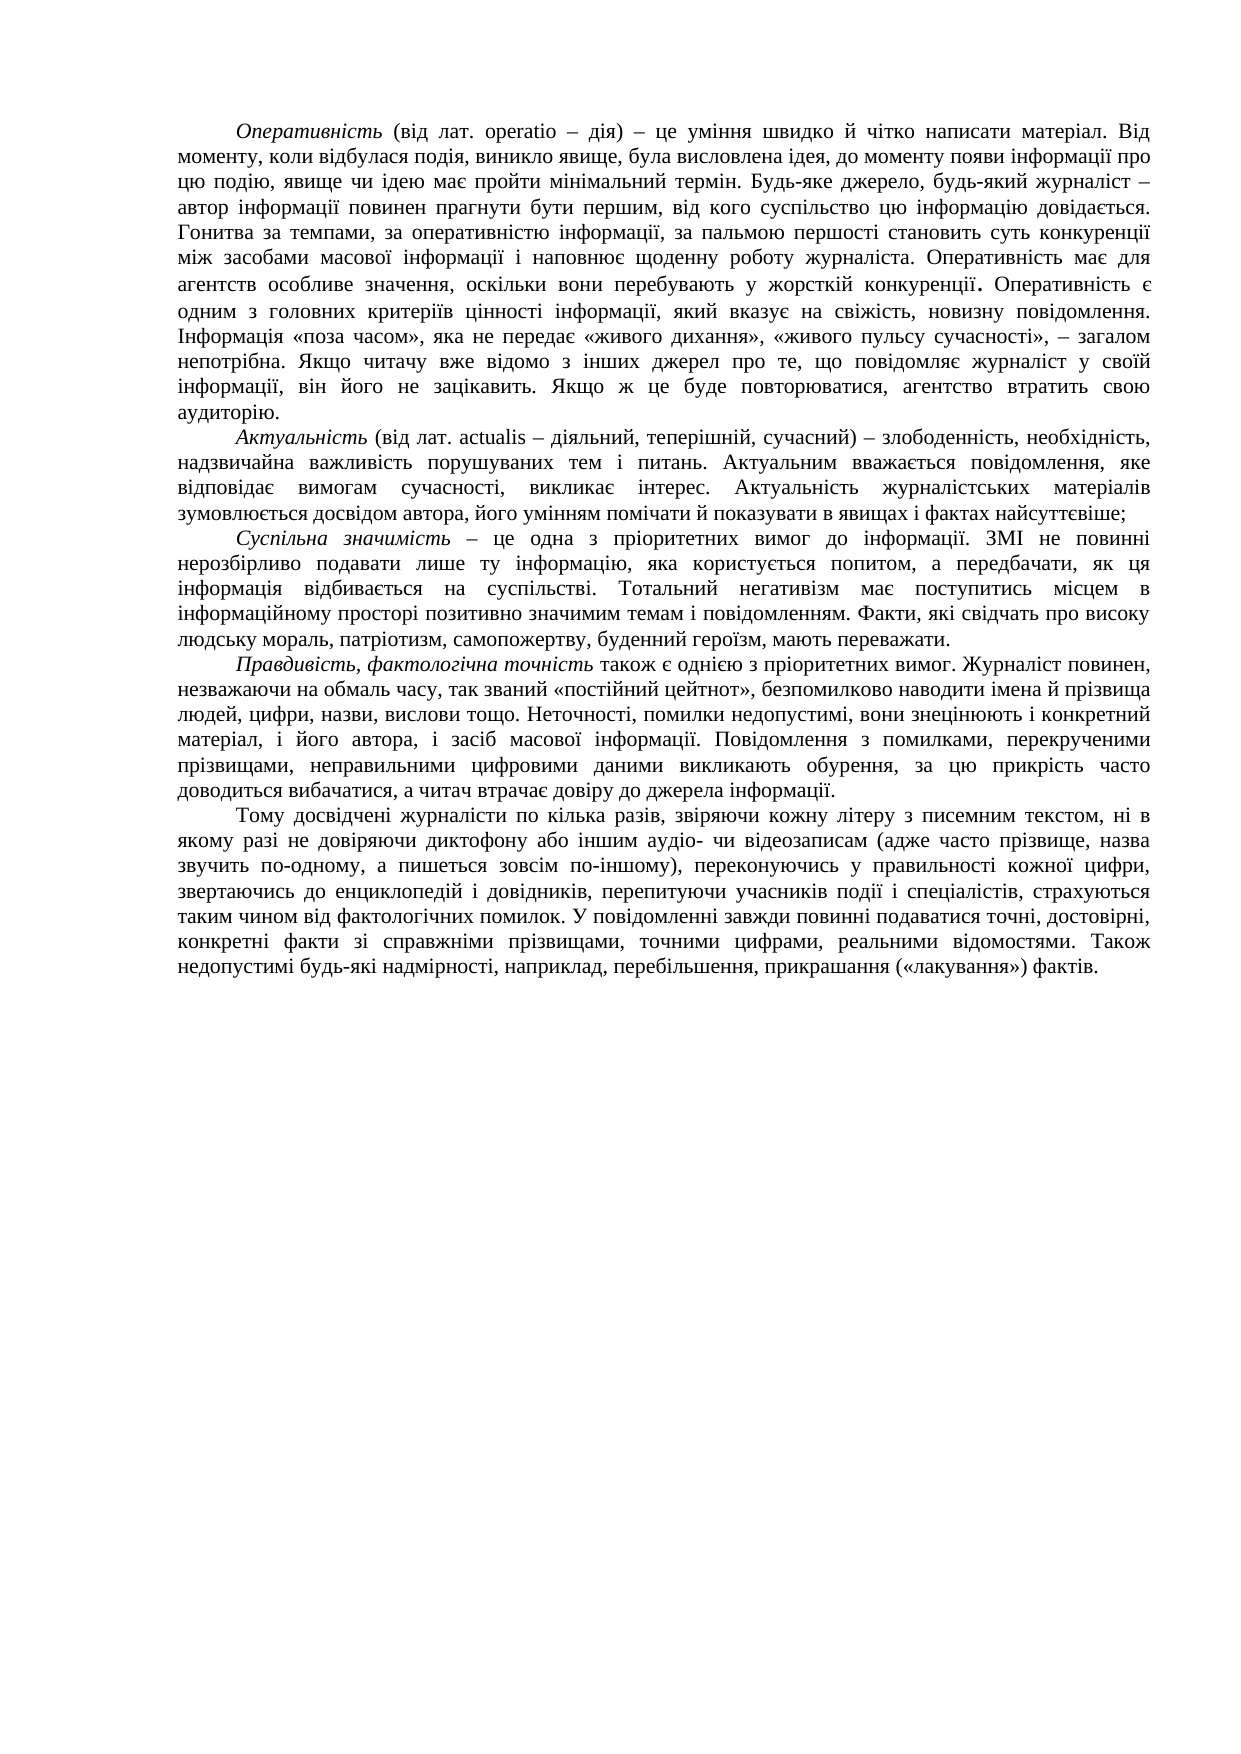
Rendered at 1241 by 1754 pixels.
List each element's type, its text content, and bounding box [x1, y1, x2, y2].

text Оперативність (від лат. operatio – дія) – це уміння швидко й чітко написати матеріал. Від моменту, коли відбулася подія, виникло явище, була висловлена ідея, до моменту появи інформації про цю подію, явище чи ідею має пройти мінімальний термін. Будь-яке джерело, будь-який журналіст – автор інформації повинен прагнути бути першим, від кого суспільство цю інформацію довідається. Гонитва за темпами, за оперативністю інформації, за пальмою першості становить суть конкуренції між засобами масової інформації і наповнює щоденну роботу журналіста. Оперативність має для агентств особливе значення, оскільки вони перебувають у жорсткій конкуренції. Оперативність є одним з головних критеріїв цінності інформації, який вказує на свіжість, новизну повідомлення. Інформація «поза часом», яка не передає «живого дихання», «живого пульсу сучасності», – загалом непотрібна. Якщо читачу вже відомо з інших джерел про те, що повідомляє журналіст у своїй інформації, він його не зацікавить. Якщо ж це буде повторюватися, агентство втратить свою аудиторію. [177, 118, 1152, 424]
text Актуальність (від лат. actualis – діяльний, теперішній, сучасний) – злободенність, необхідність, надзвичайна важливість порушуваних тем і питань. Актуальним вважається повідомлення, яке відповідає вимогам сучасності, викликає інтерес. Актуальність журналістських матеріалів зумовлюється досвідом автора, його умінням помічати й показувати в явищах і фактах найсуттєвіше; [177, 424, 1152, 525]
text Тому досвідчені журналісти по кілька разів, звіряючи кожну літеру з писемним текстом, ні в якому разі не довіряючи диктофону або іншим аудіо- чи відеозаписам (адже часто прізвище, назва звучить по-одному, а пишеться зовсім по-іншому), переконуючись у правильності кожної цифри, звертаючись до енциклопедій і довідників, перепитуючи учасників події і спеціалістів, страхуються таким чином від фактологічних помилок. У повідомленні завжди повинні подаватися точні, достовірні, конкретні факти зі справжніми прізвищами, точними цифрами, реальними відомостями. Також недопустимі будь-які надмірності, наприклад, перебільшення, прикрашання («лакування») фактів. [177, 802, 1152, 978]
text Правдивість, фактологічна точність також є однією з пріоритетних вимог. Журналіст повинен, незважаючи на обмаль часу, так званий «постійний цейтнот», безпомилково наводити імена й прізвища людей, цифри, назви, вислови тощо. Неточності, помилки недопустимі, вони знецінюють і конкретний матеріал, і його автора, і засіб масової інформації. Повідомлення з помилками, перекрученими прізвищами, неправильними цифровими даними викликають обурення, за цю прикрість часто доводиться вибачатися, а читач втрачає довіру до джерела інформації. [177, 651, 1152, 802]
text Суспільна значимість – це одна з пріоритетних вимог до інформації. ЗМІ не повинні нерозбірливо подавати лише ту інформацію, яка користується попитом, а передбачати, як ця інформація відбивається на суспільстві. Тотальний негативізм має поступитись місцем в інформаційному просторі позитивно значимим темам і повідомленням. Факти, які свідчать про високу людську мораль, патріотизм, самопожертву, буденний героїзм, мають переважати. [177, 525, 1152, 651]
